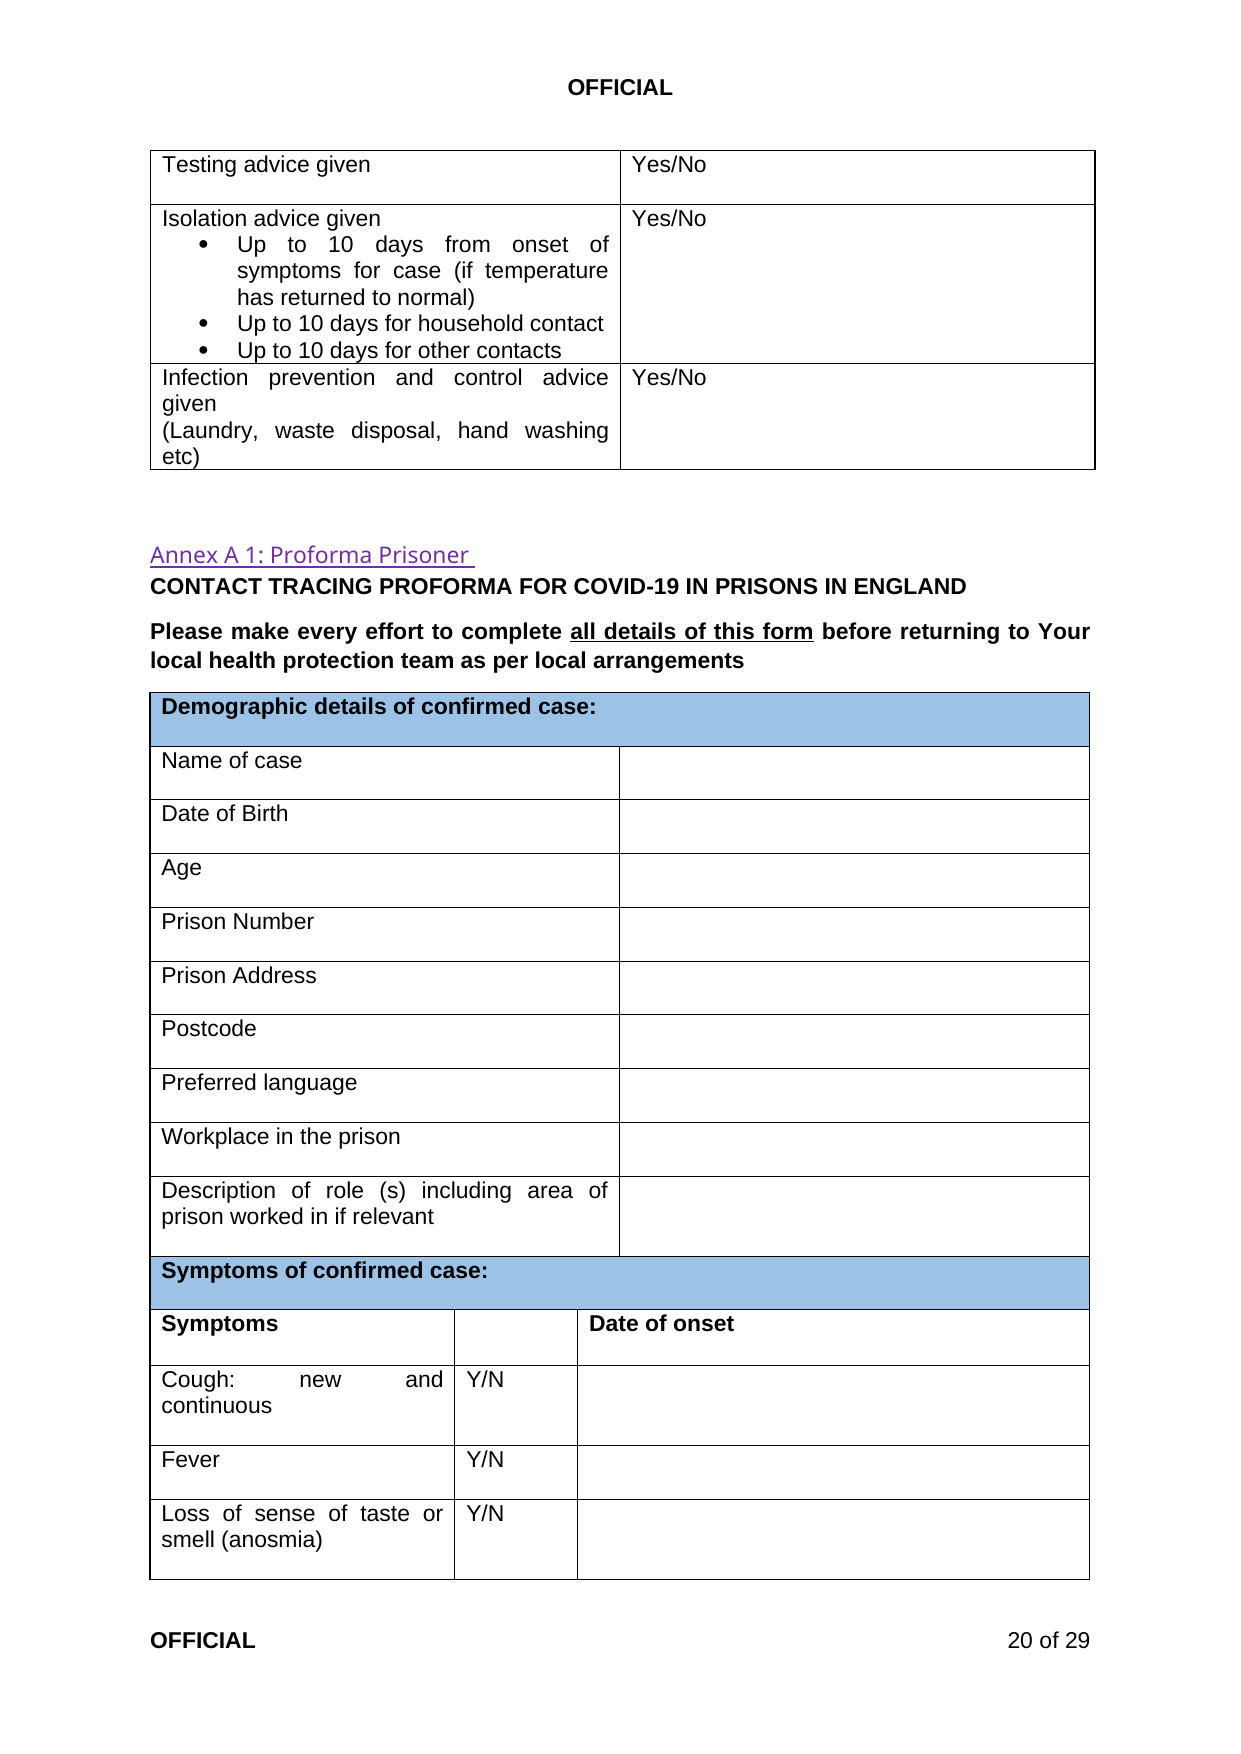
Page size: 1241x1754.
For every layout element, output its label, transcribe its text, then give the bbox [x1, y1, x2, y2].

table_cell Prison Number [151, 908, 619, 961]
table_cell Y/N [455, 1446, 577, 1499]
table_cell Workplace in the prison [151, 1123, 619, 1176]
table_cell Fever [151, 1446, 454, 1499]
table_cell [620, 1123, 1089, 1176]
text Please make every effort to complete all details of this form before returning to Your local health protection team as per local arrangements [150, 618, 1090, 673]
table_cell Symptoms [151, 1310, 454, 1365]
table_cell Yes/No [621, 151, 1094, 204]
table_cell Loss of sense of taste or smell (anosmia) [151, 1500, 454, 1579]
table_cell Yes/No [621, 205, 1094, 363]
table_cell Symptoms of confirmed case: [151, 1257, 1089, 1309]
table_header Demographic details of confirmed case: [151, 693, 1089, 746]
table_cell [578, 1366, 1089, 1445]
table_cell [578, 1500, 1089, 1579]
table_cell Description of role (s) including area of prison worked in if relevant [151, 1177, 619, 1256]
table_cell Age [151, 854, 619, 907]
table_cell Infection prevention and control advice given (Laundry, waste disposal, hand washing etc) [151, 364, 620, 469]
table_cell Date of Birth [151, 800, 619, 853]
table_cell Date of onset [578, 1310, 1089, 1365]
table_cell Prison Address [151, 962, 619, 1014]
table_cell Name of case [151, 747, 619, 799]
table_cell [620, 908, 1089, 961]
table_cell Testing advice given [151, 151, 620, 204]
table_cell Preferred language [151, 1069, 619, 1122]
table_cell [620, 1015, 1089, 1068]
table_cell Isolation advice given Up to 10 days from onset of symptoms for case (if temperature has returned to normal) Up to 10 days for household contact Up to 10 days for other contacts [151, 205, 620, 363]
table_cell Y/N [455, 1500, 577, 1579]
table_cell Y/N [455, 1366, 577, 1445]
text CONTACT TRACING PROFORMA FOR COVID-19 IN PRISONS IN ENGLAND [150, 573, 1090, 599]
table_cell [578, 1446, 1089, 1499]
table_cell [620, 800, 1089, 853]
table_cell [620, 747, 1089, 799]
table_cell [620, 962, 1089, 1014]
table_cell Cough: new and continuous [151, 1366, 454, 1445]
table_cell Yes/No [621, 364, 1094, 469]
table_cell Postcode [151, 1015, 619, 1068]
table_cell [620, 1069, 1089, 1122]
subtitle Annex A 1: Proforma Prisoner [150, 539, 1090, 571]
table_cell [620, 854, 1089, 907]
table_cell [620, 1177, 1089, 1256]
table_cell [455, 1310, 577, 1365]
